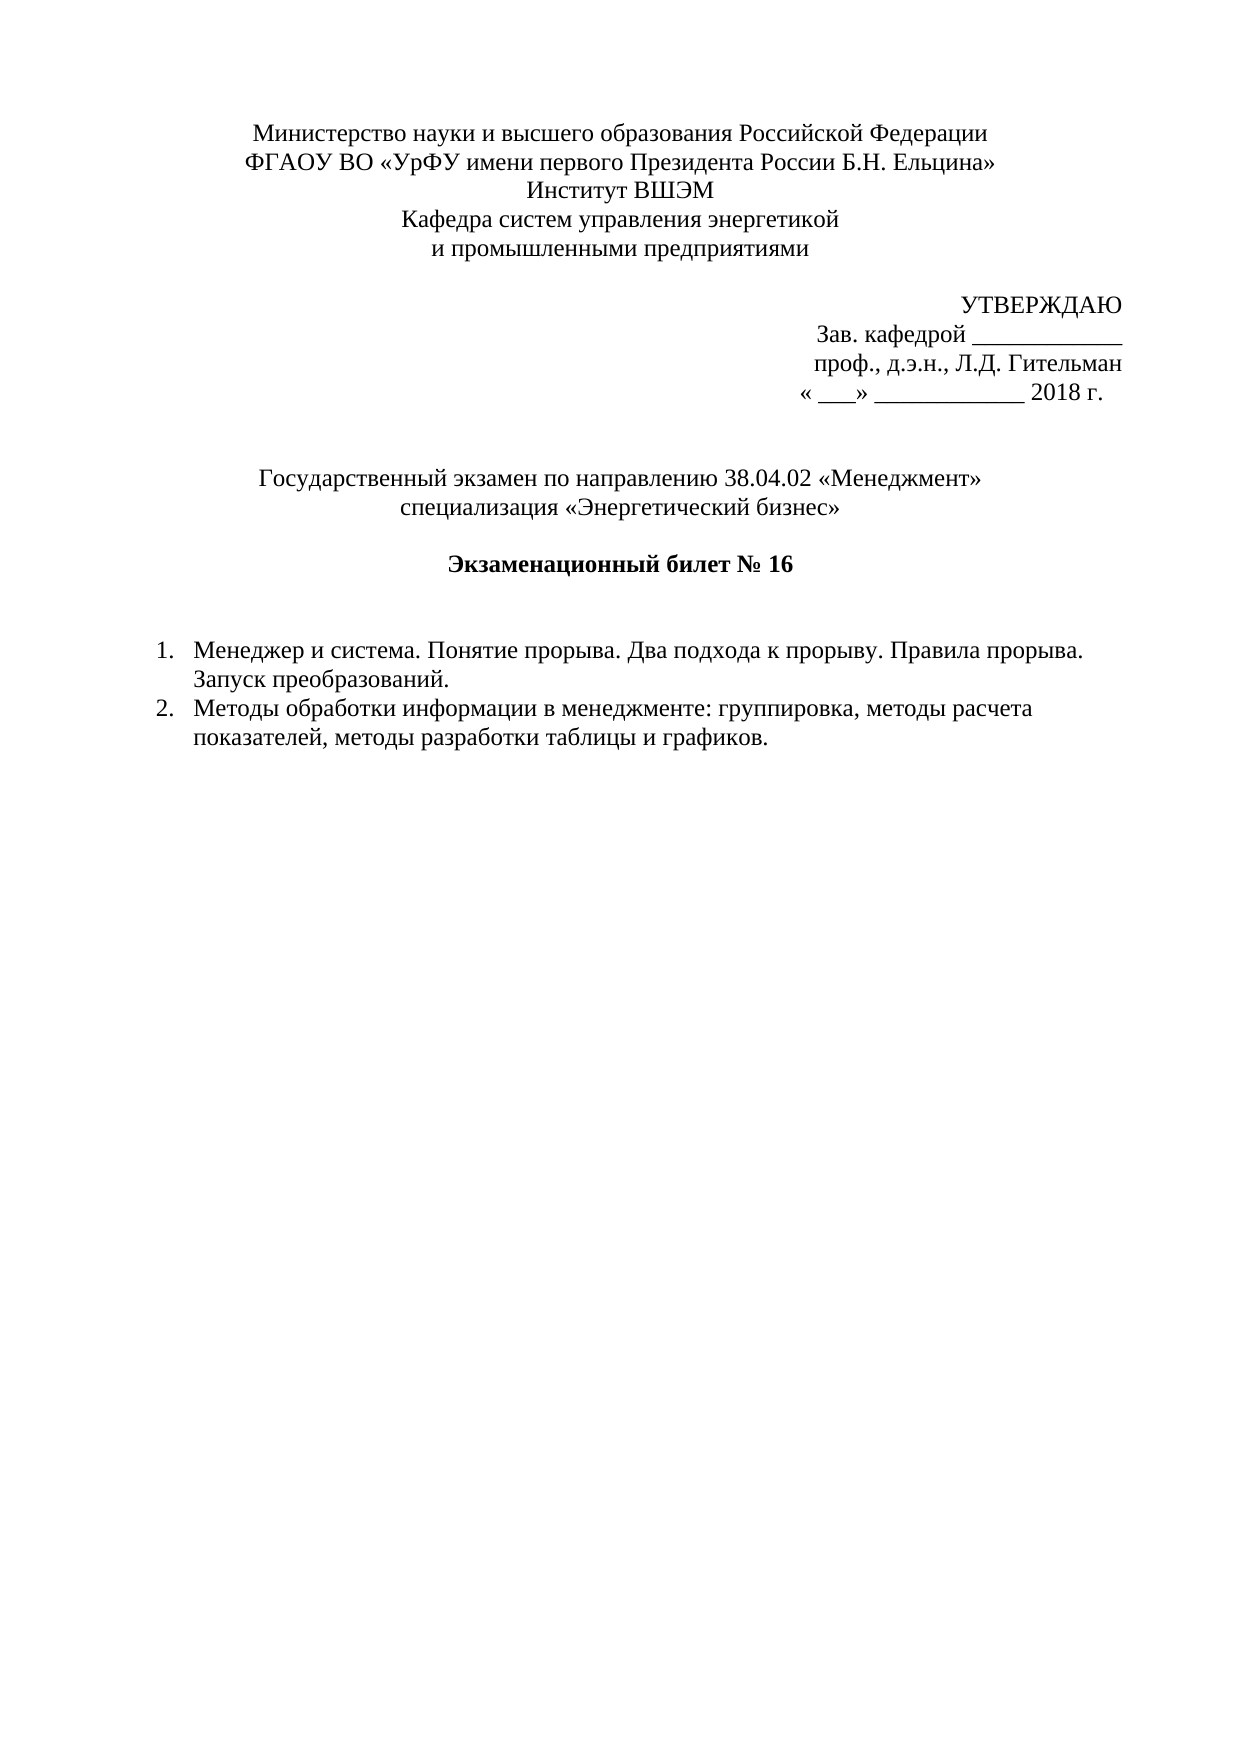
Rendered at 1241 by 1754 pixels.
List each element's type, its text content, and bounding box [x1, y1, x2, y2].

text Экзаменационный билет № 16 [118, 549, 1122, 578]
text ФГАОУ ВО «УрФУ имени первого Президента России Б.Н. Ельцина» [118, 147, 1122, 176]
text специализация «Энергетический бизнес» [118, 492, 1122, 521]
list Методы обработки информации в менеджменте: группировка, методы расчета показателей, методы разработки таблицы и графиков. [156, 693, 1122, 751]
text УТВЕРЖДАЮ [118, 291, 1122, 319]
text Кафедра систем управления энергетикой [118, 204, 1122, 233]
text Государственный экзамен по направлению 38.04.02 «Менеджмент» [118, 463, 1122, 492]
text Министерство науки и высшего образования Российской Федерации [118, 118, 1122, 147]
list Менеджер и система. Понятие прорыва. Два подхода к прорыву. Правила прорыва. Запуск преобразований. [156, 636, 1122, 693]
text Зав. кафедрой ____________ [118, 319, 1122, 348]
text Институт ВШЭМ [118, 176, 1122, 204]
text проф., д.э.н., Л.Д. Гительман [118, 348, 1122, 377]
text « ___» ____________ 2018 г. [118, 377, 1122, 406]
text и промышленными предприятиями [118, 233, 1122, 262]
